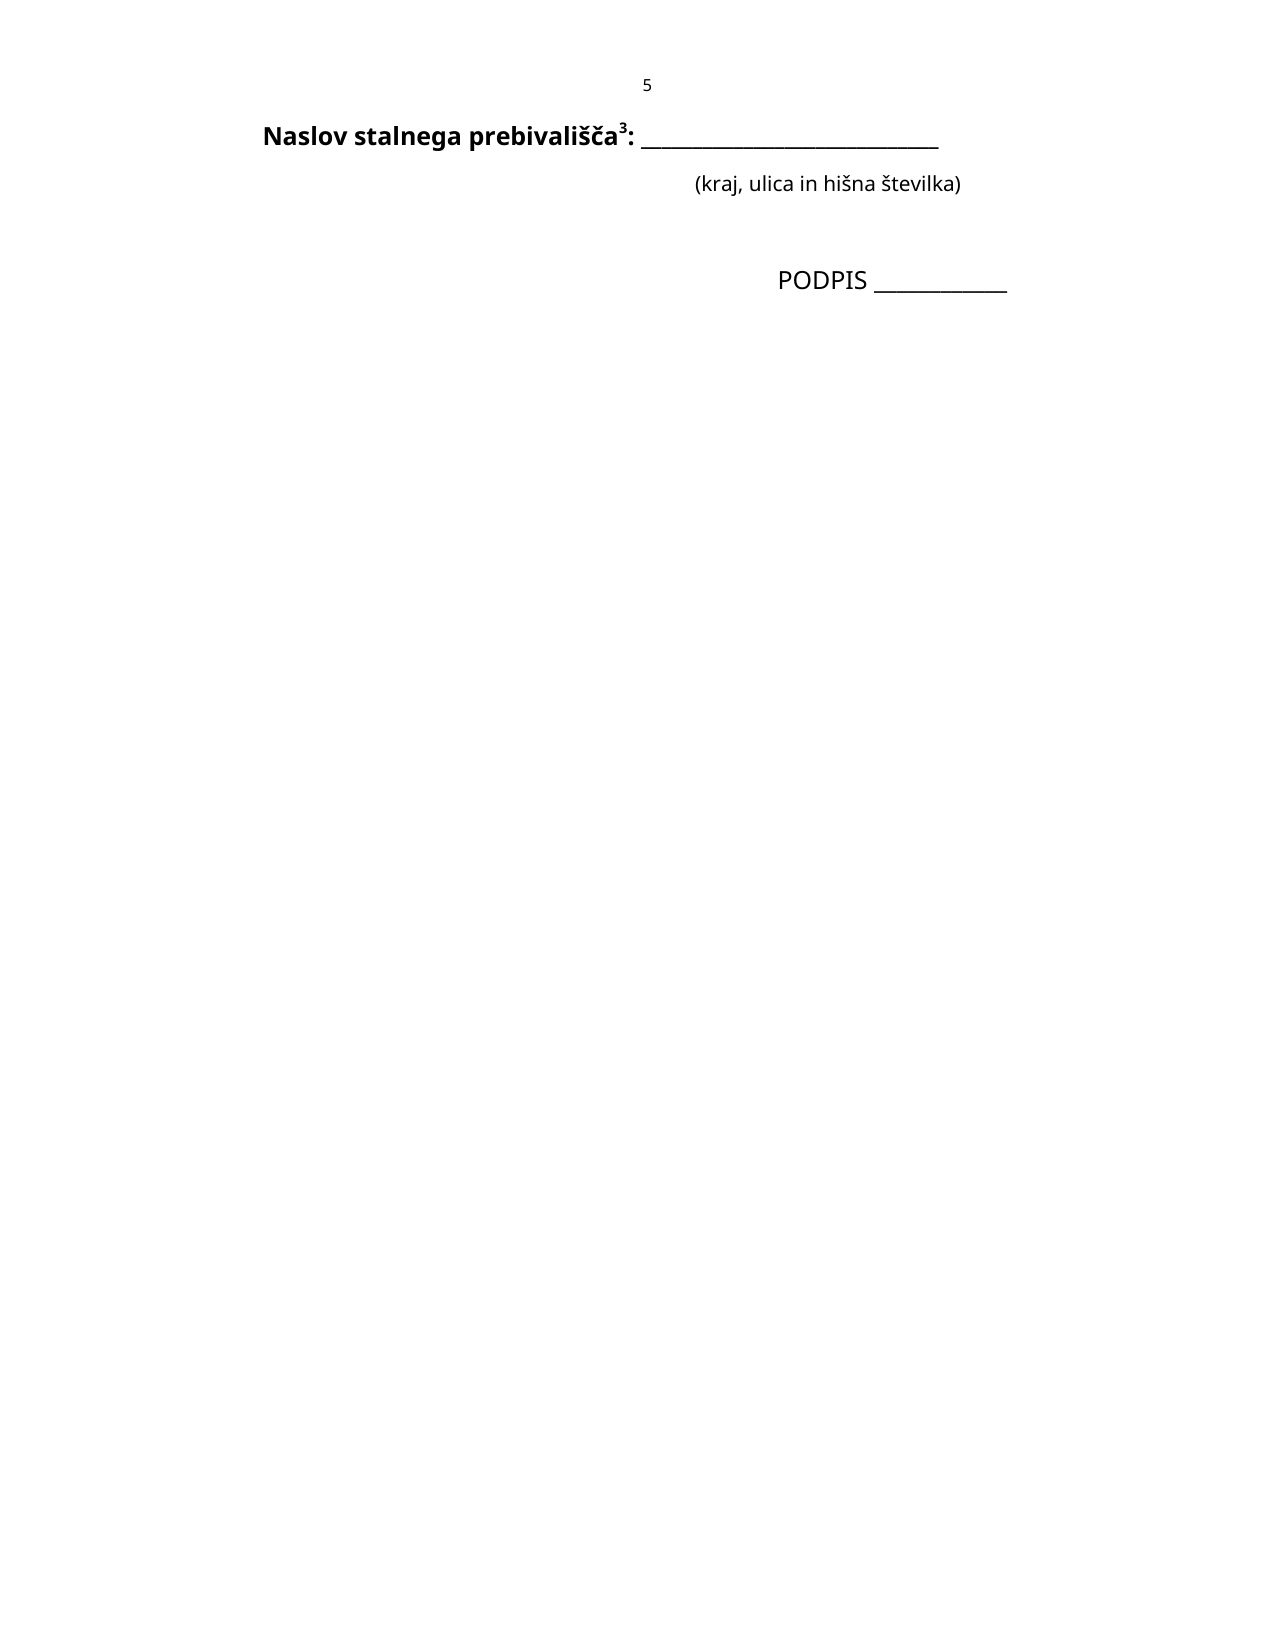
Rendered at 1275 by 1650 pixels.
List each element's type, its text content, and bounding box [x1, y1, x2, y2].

text Naslov stalnega prebivališča3: _____________________________ [262, 118, 1107, 152]
text PODPIS ____________ [733, 263, 1107, 297]
text (kraj, ulica in hišna številka) [586, 169, 1107, 198]
